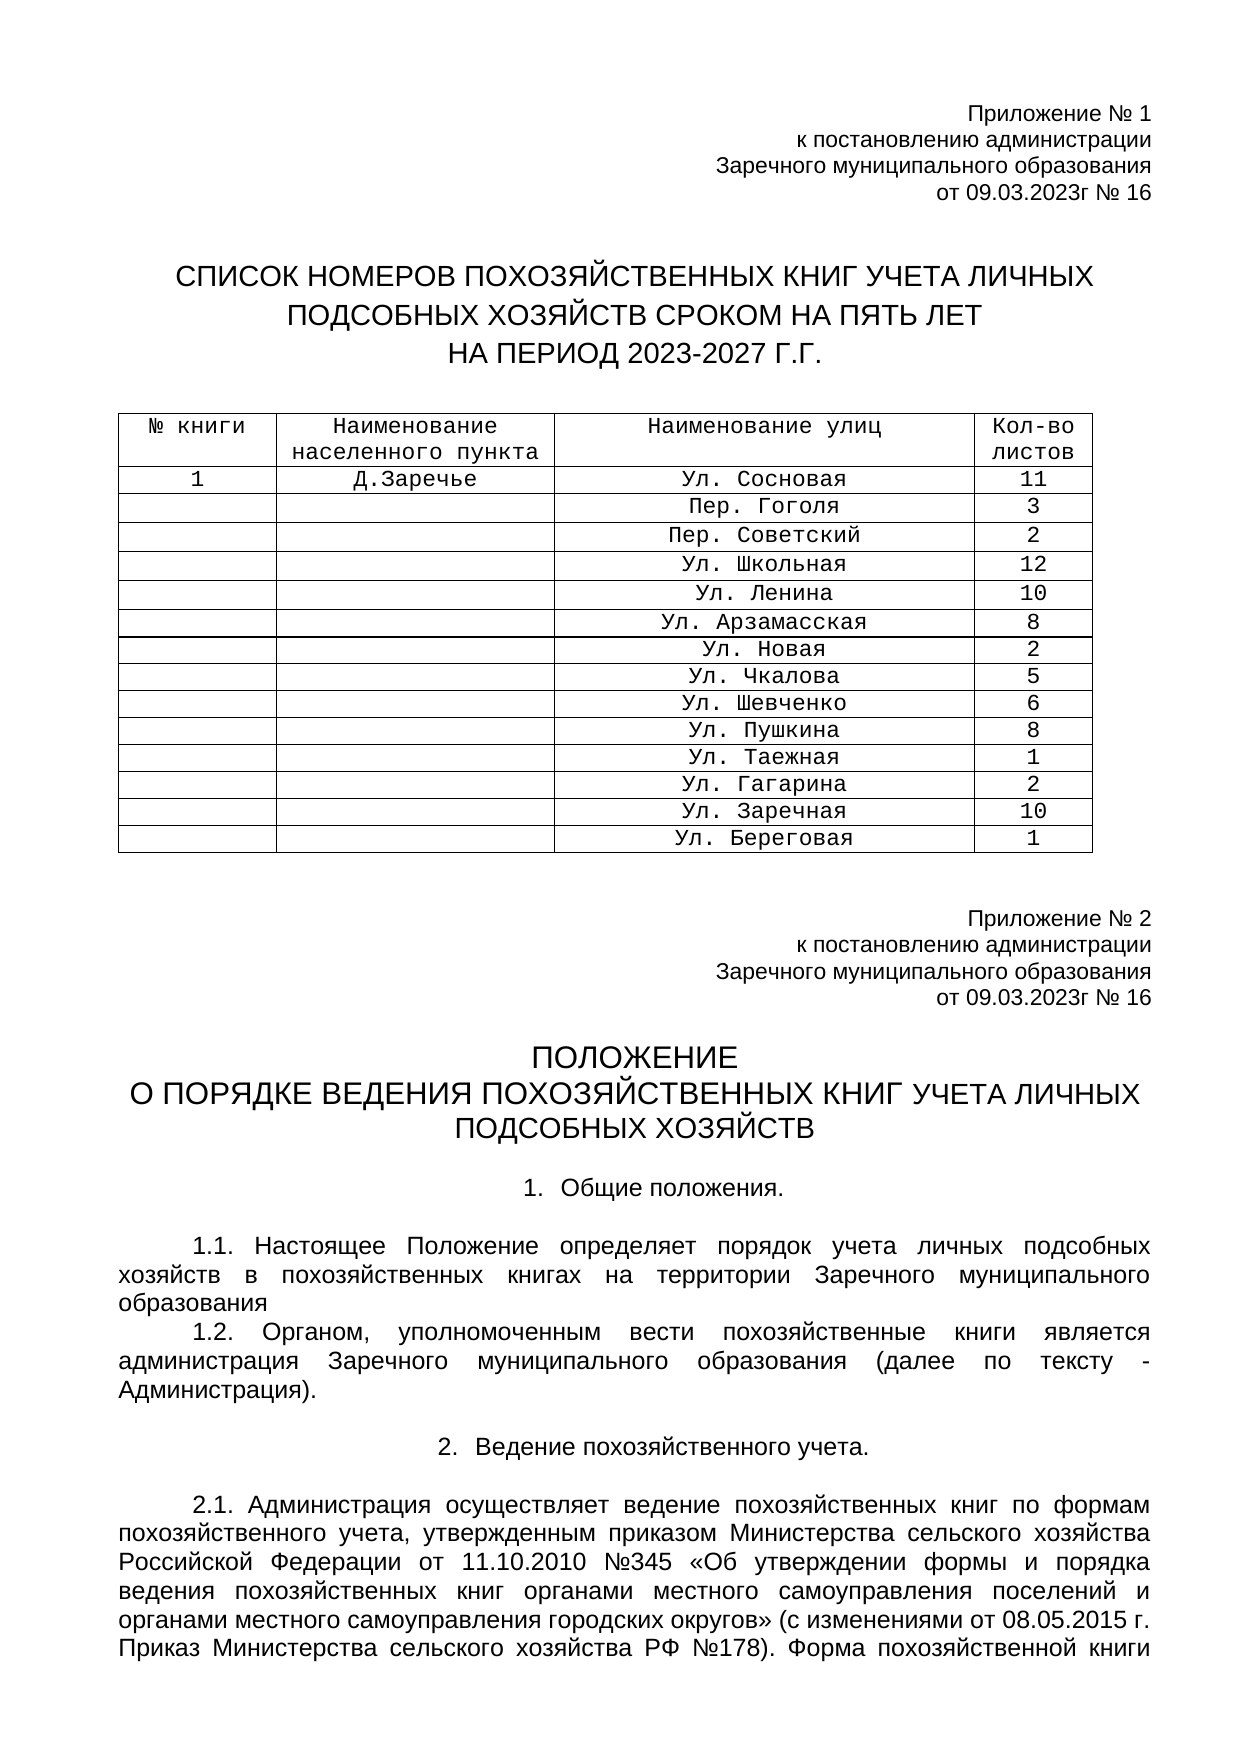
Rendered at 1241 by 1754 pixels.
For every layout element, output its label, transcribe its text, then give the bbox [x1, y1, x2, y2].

table_cell Ул. Школьная [555, 552, 974, 580]
table_cell 10 [975, 581, 1092, 609]
text ПОЛОЖЕНИЕ [118, 1039, 1152, 1075]
table_cell 1 [119, 467, 276, 493]
table_header Наименование улиц [555, 414, 974, 466]
table_cell Ул. Чкалова [555, 664, 974, 690]
table_cell 12 [975, 552, 1092, 580]
table_cell [277, 638, 554, 663]
table_cell [277, 691, 554, 717]
table_cell Ул. Береговая [555, 826, 974, 852]
table_cell 2 [975, 523, 1092, 551]
table_header № книги [119, 414, 276, 466]
table_cell [277, 494, 554, 522]
table_cell Пер. Гоголя [555, 494, 974, 522]
table_cell 8 [975, 610, 1092, 636]
table_cell 1 [975, 826, 1092, 852]
text от 09.03.2023г № 16 [709, 984, 1152, 1011]
table_cell Ул. Гагарина [555, 772, 974, 798]
table_cell Д.Заречье [277, 467, 554, 493]
table_cell Ул. Сосновая [555, 467, 974, 493]
text 1.2. Органом, уполномоченным вести похозяйственные книги является администрация Заречного муниципального образования (далее по тексту - Администрация). [118, 1317, 1152, 1403]
table_cell 1 [975, 745, 1092, 771]
list Общие положения. [156, 1173, 1152, 1202]
table_cell [277, 664, 554, 690]
text СПИСОК НОМЕРОВ ПОХОЗЯЙСТВЕННЫХ КНИГ УЧЕТА ЛИЧНЫХ ПОДСОБНЫХ ХОЗЯЙСТВ СРОКОМ НА ПЯТЬ ЛЕТ [118, 259, 1152, 331]
table_cell Ул. Ленина [555, 581, 974, 609]
table_cell 6 [975, 691, 1092, 717]
table_cell [277, 552, 554, 580]
table_cell [119, 799, 276, 825]
text Приложение № 1 [118, 100, 1152, 126]
table_cell [119, 552, 276, 580]
list Ведение похозяйственного учета. [156, 1432, 1152, 1461]
table_cell [277, 523, 554, 551]
table_cell [119, 523, 276, 551]
table_cell [119, 664, 276, 690]
table_cell [119, 718, 276, 744]
table_cell [277, 745, 554, 771]
table_cell [119, 494, 276, 522]
table_cell 10 [975, 799, 1092, 825]
table_header Наименование населенного пункта [277, 414, 554, 466]
table_cell Ул. Новая [555, 638, 974, 663]
table_cell [277, 799, 554, 825]
text Приложение № 2 [118, 905, 1152, 931]
table_cell 11 [975, 467, 1092, 493]
text Заречного муниципального образования [576, 152, 1152, 179]
table_cell 8 [975, 718, 1092, 744]
table_cell Ул. Арзамасская [555, 610, 974, 636]
table_cell [119, 826, 276, 852]
table_cell Пер. Советский [555, 523, 974, 551]
text от 09.03.2023г № 16 [709, 179, 1152, 205]
table_cell Ул. Пушкина [555, 718, 974, 744]
text О ПОРЯДКЕ ВЕДЕНИЯ ПОХОЗЯЙСТВЕННЫХ КНИГ УЧЕТА ЛИЧНЫХ ПОДСОБНЫХ ХОЗЯЙСТВ [118, 1075, 1152, 1145]
table_cell [119, 610, 276, 636]
text к постановлению администрации [650, 126, 1152, 152]
table_cell 5 [975, 664, 1092, 690]
text к постановлению администрации [650, 931, 1152, 958]
text 1.1. Настоящее Положение определяет порядок учета личных подсобных хозяйств в похозяйственных книгах на территории Заречного муниципального образования [118, 1231, 1152, 1317]
table_cell [119, 691, 276, 717]
table_cell 2 [975, 638, 1092, 663]
table_cell [119, 745, 276, 771]
text Заречного муниципального образования [576, 958, 1152, 984]
text НА ПЕРИОД 2023-2027 Г.Г. [118, 336, 1152, 370]
table_cell Ул. Заречная [555, 799, 974, 825]
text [118, 1490, 1152, 1662]
table_cell Ул. Таежная [555, 745, 974, 771]
table_cell 2 [975, 772, 1092, 798]
table_cell [277, 772, 554, 798]
table_cell [277, 718, 554, 744]
table_cell [119, 772, 276, 798]
table_cell [277, 610, 554, 636]
table_cell [119, 581, 276, 609]
table_header Кол-во листов [975, 414, 1092, 466]
table_cell [277, 826, 554, 852]
table_cell Ул. Шевченко [555, 691, 974, 717]
table_cell [277, 581, 554, 609]
table_cell [119, 638, 276, 663]
table_cell 3 [975, 494, 1092, 522]
